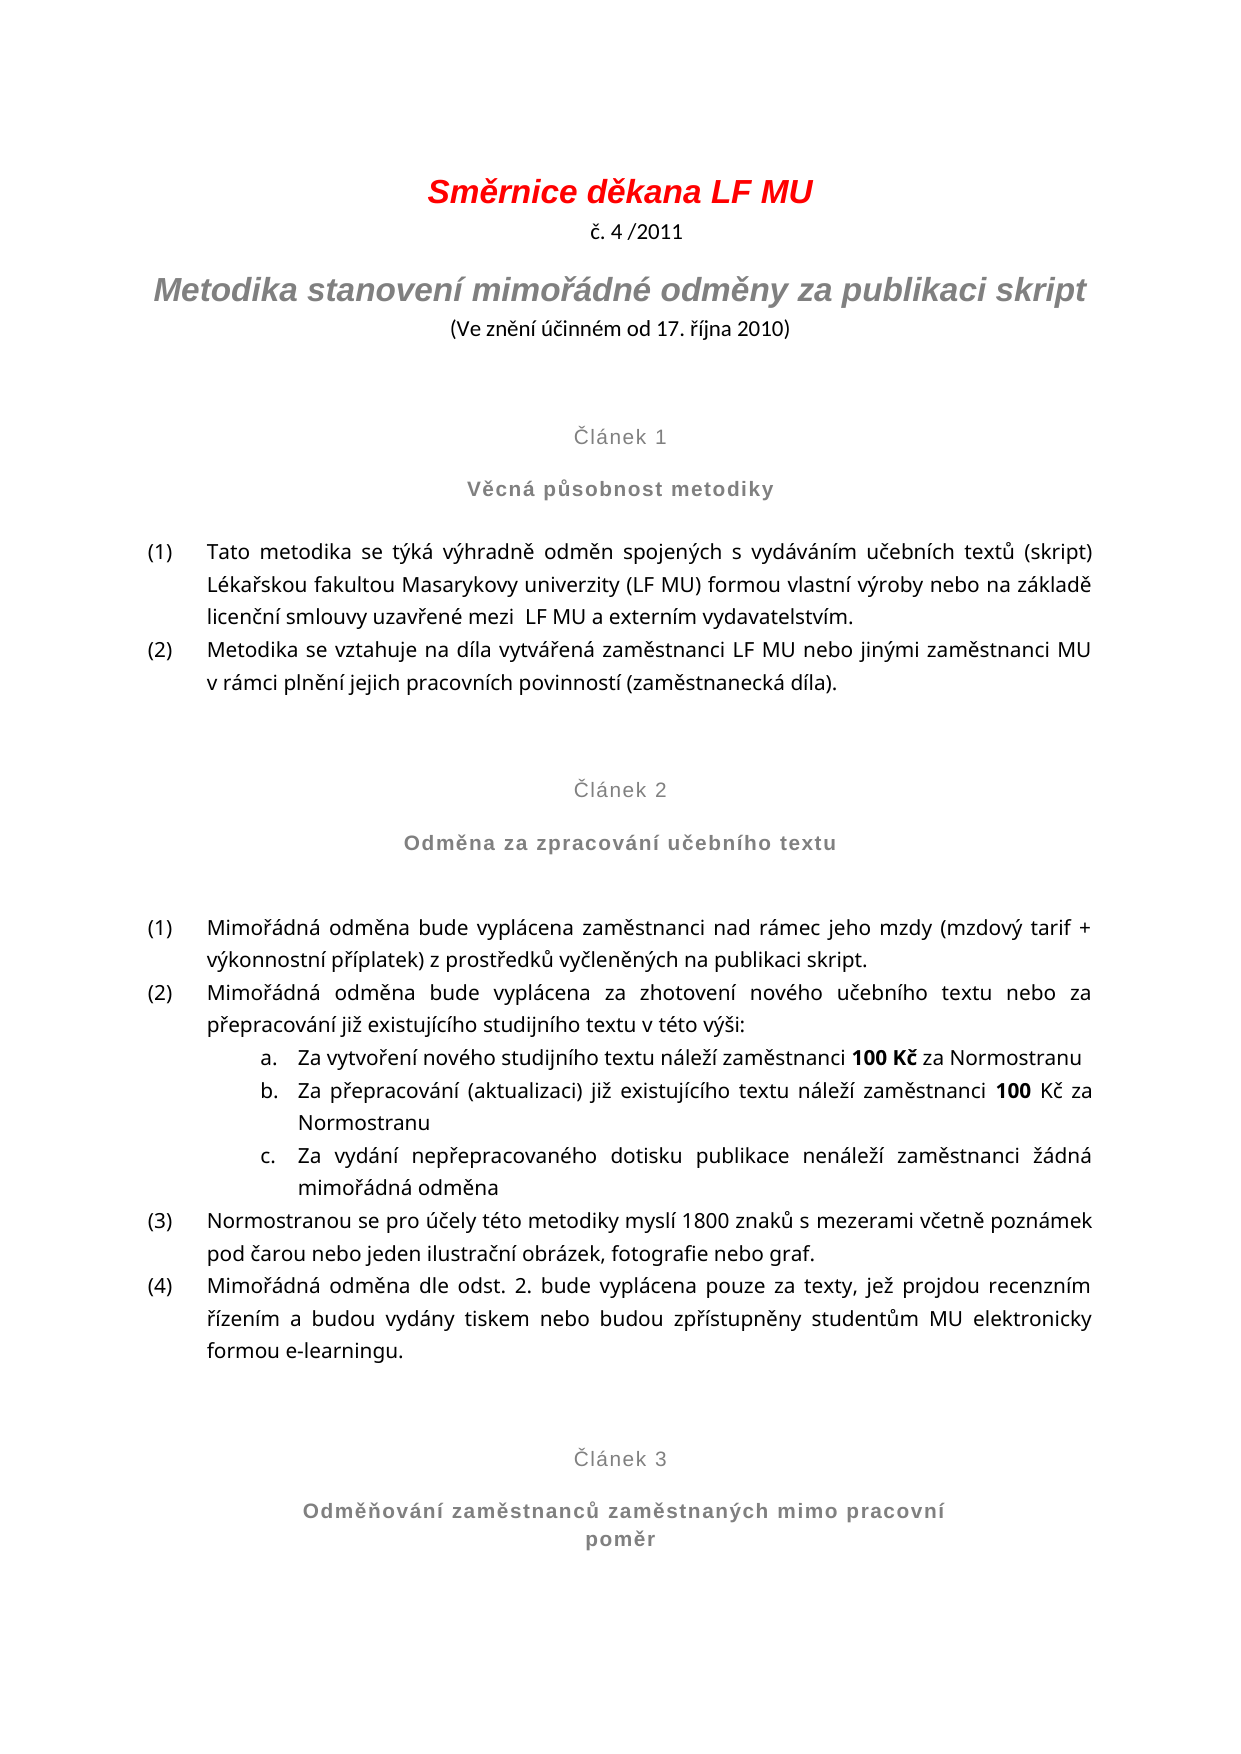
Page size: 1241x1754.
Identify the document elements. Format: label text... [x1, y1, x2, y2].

list Mimořádná odměna bude vyplácena zaměstnanci nad rámec jeho mzdy (mzdový tarif + výkonnostní příplatek) z prostředků vyčleněných na publikaci skript. [148, 913, 1093, 974]
text č. 4 /2011 [516, 217, 1093, 245]
text (Ve znění účinném od 17. října 2010) [148, 314, 1093, 342]
subtitle Článek 3 [266, 1447, 974, 1471]
list Normostranou se pro účely této metodiky myslí 1800 znaků s mezerami včetně poznámek pod čarou nebo jeden ilustrační obrázek, fotografie nebo graf. [148, 1206, 1093, 1267]
subtitle Článek 2 [266, 778, 974, 802]
subtitle Článek 1 [148, 425, 1093, 449]
list Tato metodika se týká výhradně odměn spojených s vydáváním učebních textů (skript) Lékařskou fakultou Masarykovy univerzity (LF MU) formou vlastní výroby nebo na základě licenční smlouvy uzavřené mezi LF MU a externím vydavatelstvím. [148, 537, 1093, 631]
subtitle Odměna za zpracování učebního textu [266, 830, 974, 854]
text Směrnice děkana LF MU [148, 173, 1093, 211]
list Za vydání nepřepracovaného dotisku publikace nenáleží zaměstnanci žádná mimořádná odměna [260, 1141, 1093, 1202]
list Mimořádná odměna dle odst. 2. bude vyplácena pouze za texty, jež projdou recenzním řízením a budou vydány tiskem nebo budou zpřístupněny studentům MU elektronicky formou e-learningu. [148, 1271, 1093, 1365]
subtitle Věcná působnost metodiky [148, 477, 1093, 501]
list Za vytvoření nového studijního textu náleží zaměstnanci 100 Kč za Normostranu [260, 1043, 1093, 1072]
list Mimořádná odměna bude vyplácena za zhotovení nového učebního textu nebo za přepracování již existujícího studijního textu v této výši: [148, 978, 1093, 1039]
subtitle Metodika stanovení mimořádné odměny za publikaci skript [148, 270, 1093, 309]
list Za přepracování (aktualizaci) již existujícího textu náleží zaměstnanci 100 Kč za Normostranu [260, 1076, 1093, 1137]
list Metodika se vztahuje na díla vytvářená zaměstnanci LF MU nebo jinými zaměstnanci MU v rámci plnění jejich pracovních povinností (zaměstnanecká díla). [148, 635, 1093, 696]
subtitle Odměňování zaměstnanců zaměstnaných mimo pracovní poměr [266, 1499, 974, 1551]
